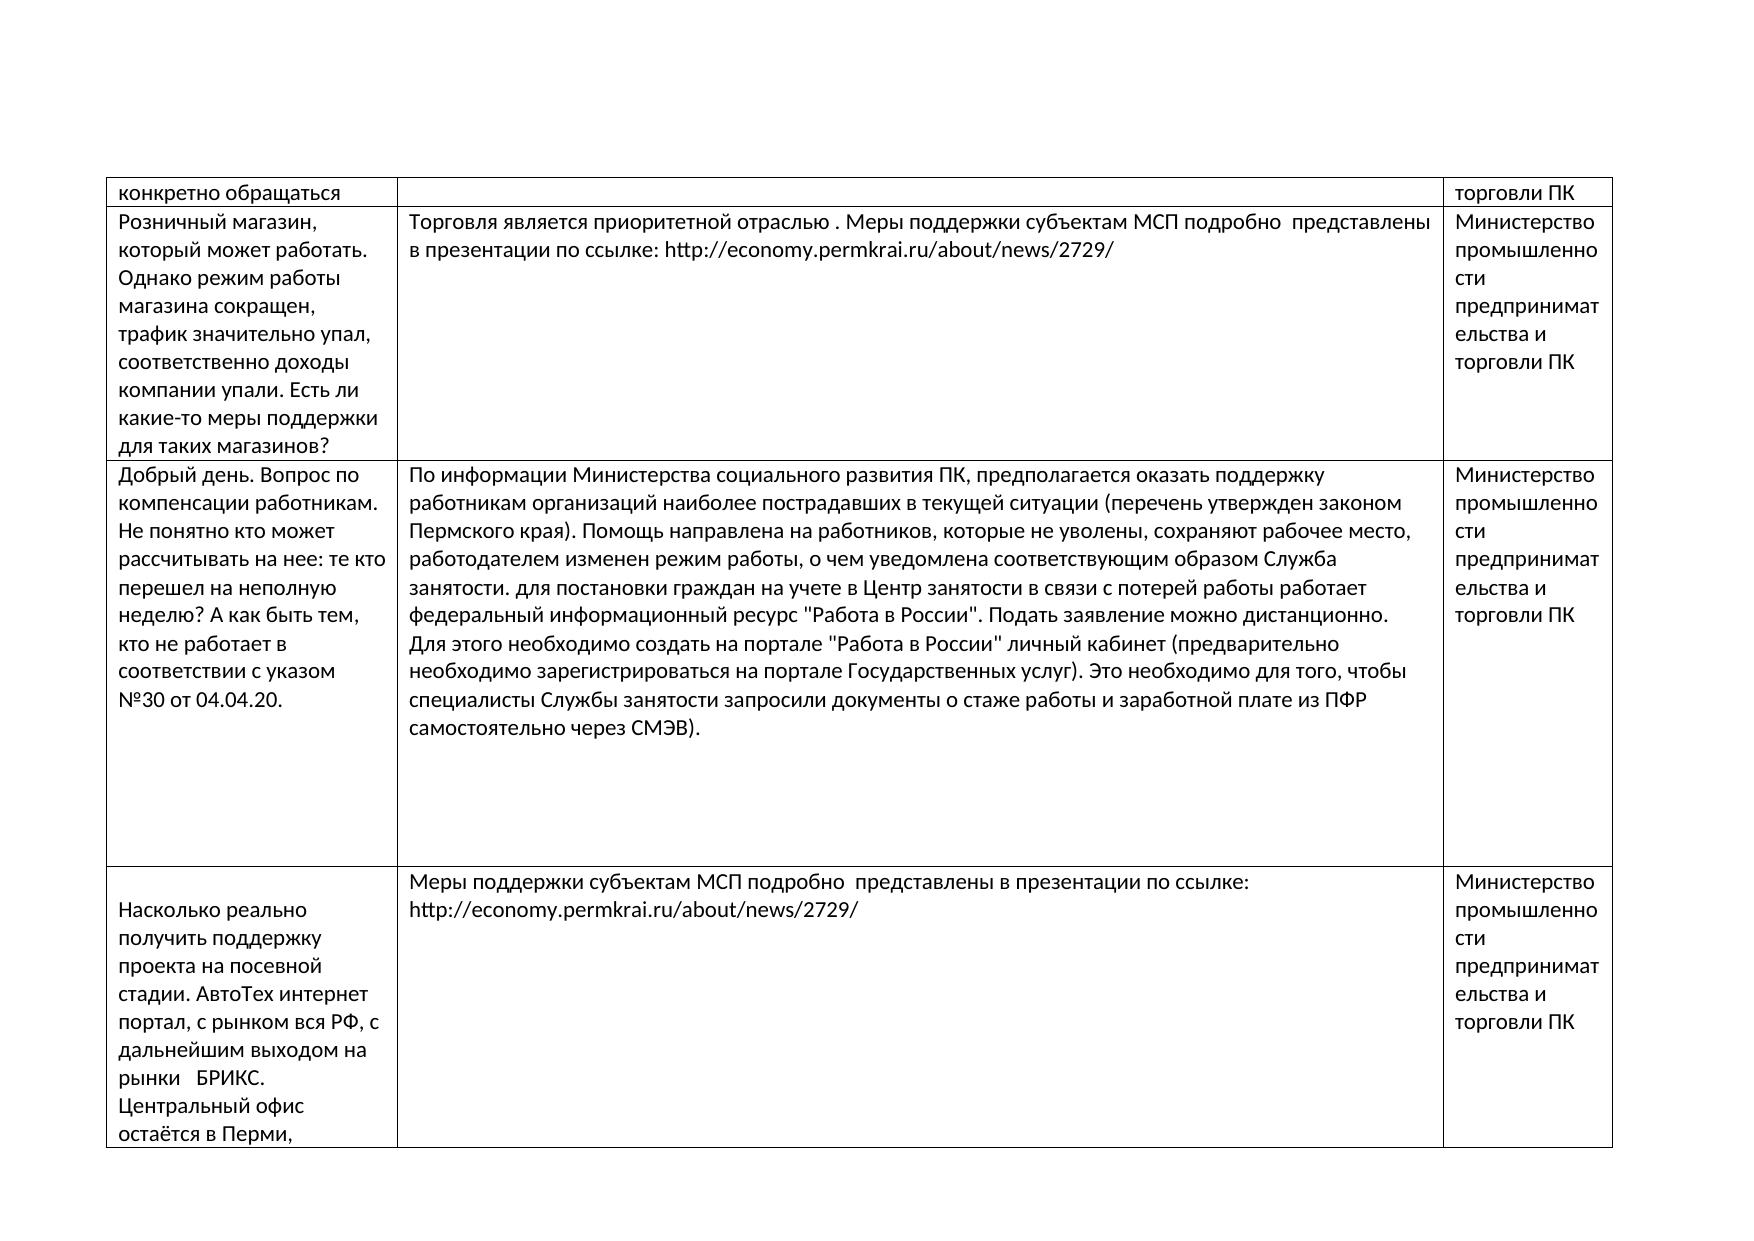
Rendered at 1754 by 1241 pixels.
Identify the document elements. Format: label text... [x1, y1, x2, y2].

table_cell Добрый день. Вопрос по компенсации работникам. Не понятно кто может рассчитывать на нее: те кто перешел на неполную неделю? А как быть тем, кто не работает в соответствии с указом №30 от 04.04.20. [107, 461, 397, 866]
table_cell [1444, 178, 1612, 206]
table_cell Торговля является приоритетной отраслью . Меры поддержки субъектам МСП подробно представлены в презентации по ссылке: http://economy.permkrai.ru/about/news/2729/ [398, 207, 1443, 459]
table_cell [398, 178, 1443, 206]
table_cell Розничный магазин, который может работать. Однако режим работы магазина сокращен, трафик значительно упал, соответственно доходы компании упали. Есть ли какие-то меры поддержки для таких магазинов? [107, 207, 397, 459]
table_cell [107, 867, 397, 1147]
table_cell Министерство промышленности предпринимательства и торговли ПК [1444, 461, 1612, 866]
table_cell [1444, 867, 1612, 1147]
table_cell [398, 867, 1443, 1147]
table_cell Министерство промышленности предпринимательства и торговли ПК [1444, 207, 1612, 459]
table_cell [107, 178, 397, 206]
table_cell По информации Министерства социального развития ПК, предполагается оказать поддержку работникам организаций наиболее пострадавших в текущей ситуации (перечень утвержден законом Пермского края). Помощь направлена на работников, которые не уволены, сохраняют рабочее место, работодателем изменен режим работы, о чем уведомлена соответствующим образом Служба занятости. для постановки граждан на учете в Центр занятости в связи с потерей работы работает федеральный информационный ресурс "Работа в России". Подать заявление можно дистанционно. Для этого необходимо создать на портале "Работа в России" личный кабинет (предварительно необходимо зарегистрироваться на портале Государственных услуг). Это необходимо для того, чтобы специалисты Службы занятости запросили документы о стаже работы и заработной плате из ПФР самостоятельно через СМЭВ). [398, 461, 1443, 866]
